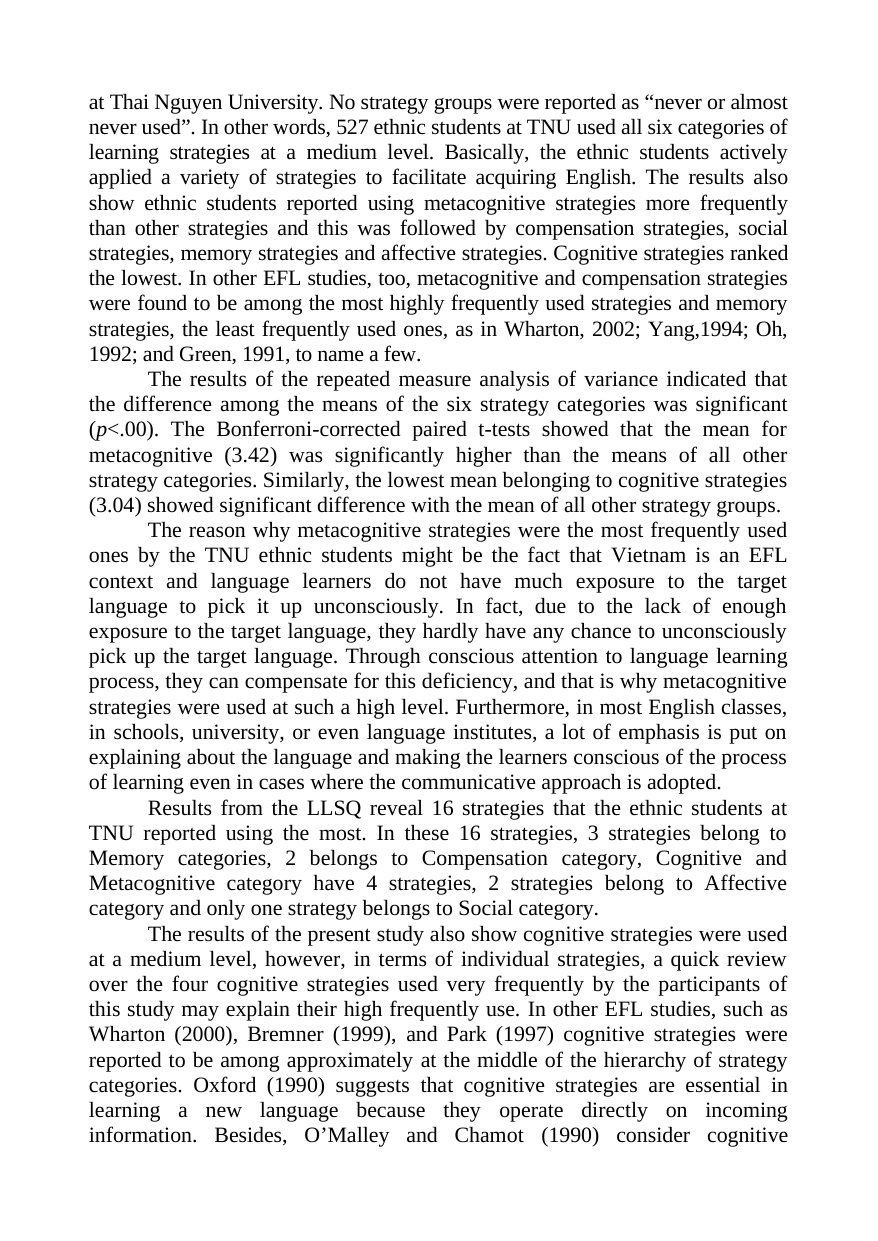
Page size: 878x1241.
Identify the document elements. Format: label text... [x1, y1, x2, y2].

text The results of the repeated measure analysis of variance indicated that the difference among the means of the six strategy categories was significant (p<.00). The Bonferroni-corrected paired t-tests showed that the mean for metacognitive (3.42) was significantly higher than the means of all other strategy categories. Similarly, the lowest mean belonging to cognitive strategies (3.04) showed significant difference with the mean of all other strategy groups. [89, 366, 788, 517]
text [89, 921, 788, 1147]
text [89, 89, 788, 366]
text Results from the LLSQ reveal 16 strategies that the ethnic students at TNU reported using the most. In these 16 strategies, 3 strategies belong to Memory categories, 2 belongs to Compensation category, Cognitive and Metacognitive category have 4 strategies, 2 strategies belong to Affective category and only one strategy belongs to Social category. [89, 794, 788, 921]
text The reason why metacognitive strategies were the most frequently used ones by the TNU ethnic students might be the fact that Vietnam is an EFL context and language learners do not have much exposure to the target language to pick it up unconsciously. In fact, due to the lack of enough exposure to the target language, they hardly have any chance to unconsciously pick up the target language. Through conscious attention to language learning process, they can compensate for this deficiency, and that is why metacognitive strategies were used at such a high level. Furthermore, in most English classes, in schools, university, or even language institutes, a lot of emphasis is put on explaining about the language and making the learners conscious of the process of learning even in cases where the communicative approach is adopted. [89, 517, 788, 794]
